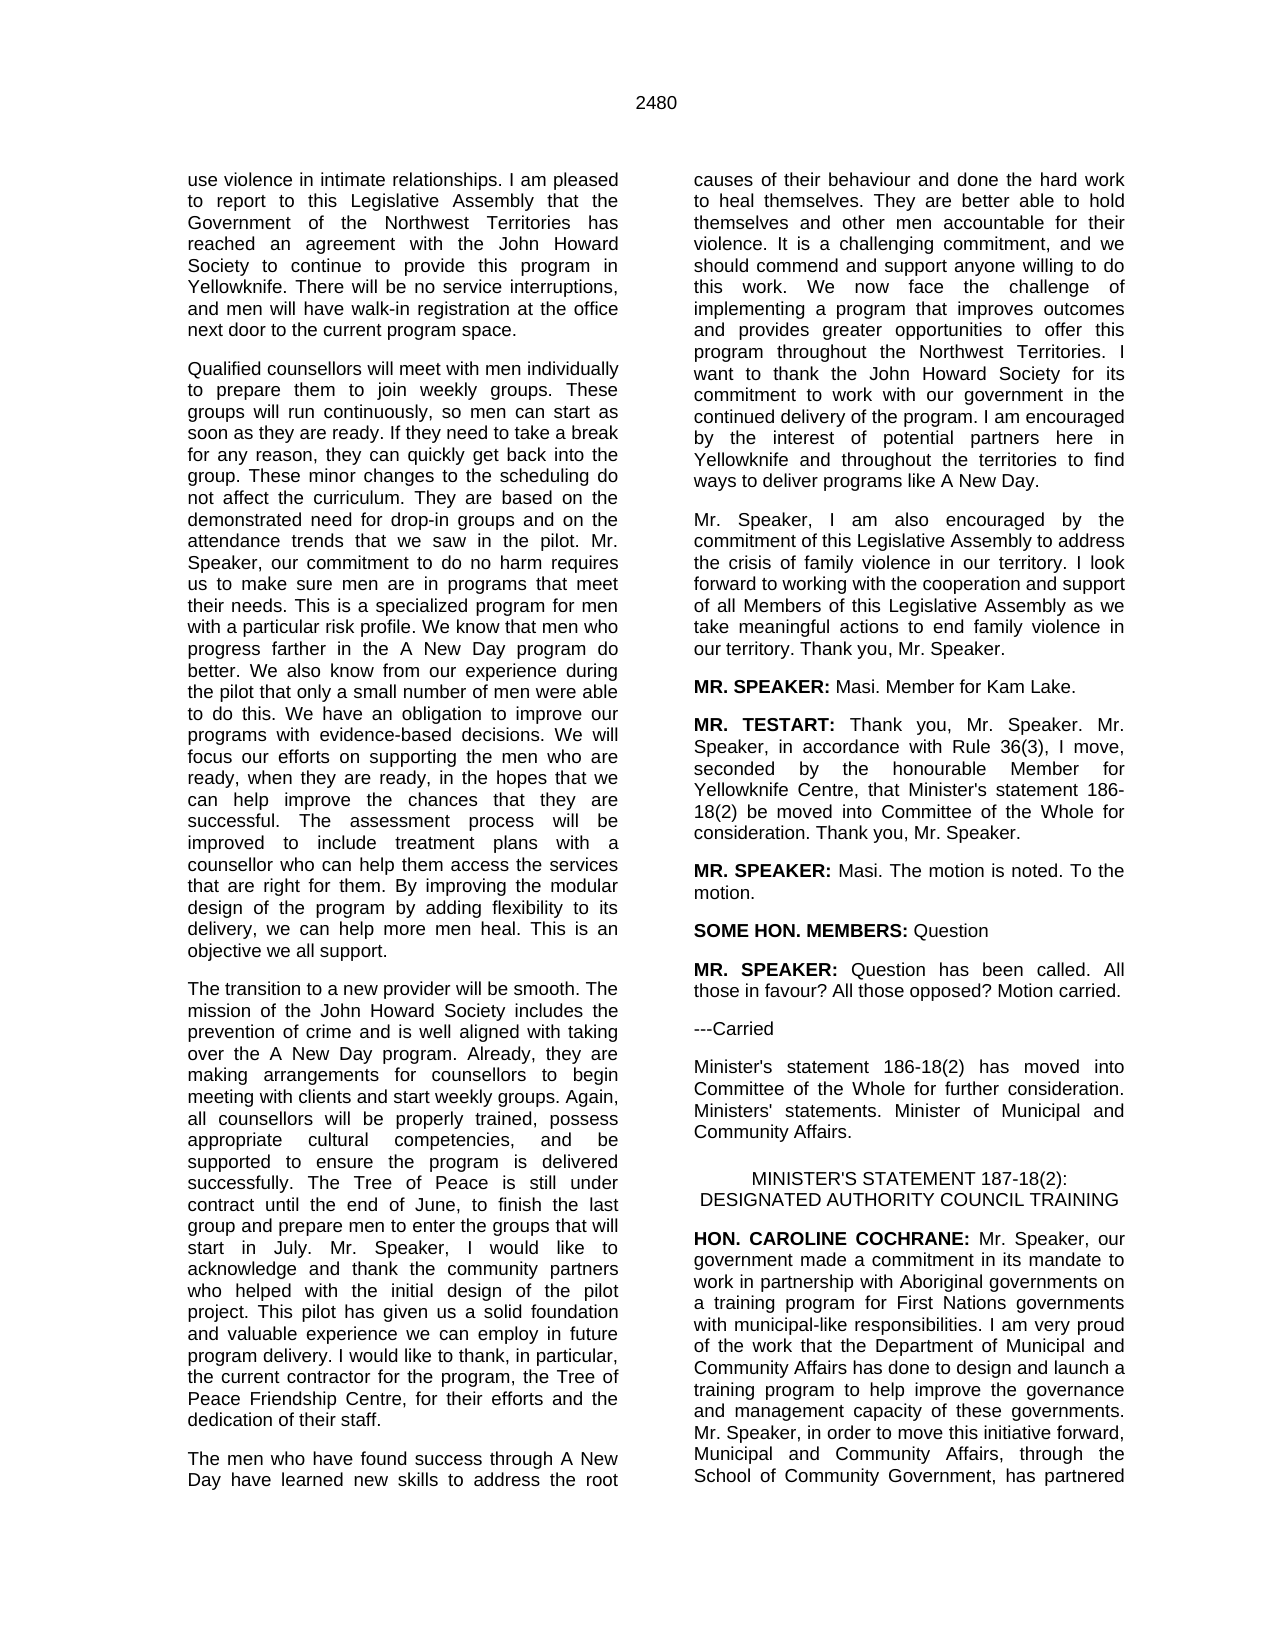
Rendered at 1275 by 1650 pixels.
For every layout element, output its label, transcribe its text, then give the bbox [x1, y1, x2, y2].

text The transition to a new provider will be smooth. The mission of the John Howard Society includes the prevention of crime and is well aligned with taking over the A New Day program. Already, they are making arrangements for counsellors to begin meeting with clients and start weekly groups. Again, all counsellors will be properly trained, possess appropriate cultural competencies, and be supported to ensure the program is delivered successfully. The Tree of Peace is still under contract until the end of June, to finish the last group and prepare men to enter the groups that will start in July. Mr. Speaker, I would like to acknowledge and thank the community partners who helped with the initial design of the pilot project. This pilot has given us a solid foundation and valuable experience we can employ in future program delivery. I would like to thank, in particular, the current contractor for the program, the Tree of Peace Friendship Centre, for their efforts and the dedication of their staff. [187, 978, 619, 1431]
text MR. SPEAKER: Question has been called. All those in favour? All those opposed? Motion carried. [694, 958, 1125, 1001]
text MR. SPEAKER: Masi. The motion is noted. To the motion. [694, 860, 1125, 903]
text MR. TESTART: Thank you, Mr. Speaker. Mr. Speaker, in accordance with Rule 36(3), I move, seconded by the honourable Member for Yellowknife Centre, that Minister's statement 186-18(2) be moved into Committee of the Whole for consideration. Thank you, Mr. Speaker. [694, 714, 1125, 844]
text SOME HON. MEMBERS: Question [694, 920, 1125, 942]
subtitle Minister's Statement 187-18(2): Designated Authority Council Training [694, 1168, 1125, 1211]
text MR. SPEAKER: Masi. Member for Kam Lake. [694, 676, 1125, 698]
text The men who have found success through A New Day have learned new skills to address the root causes of their behaviour and done the hard work to heal themselves. They are better able to hold themselves and other men accountable for their violence. It is a challenging commitment, and we should commend and support anyone willing to do this work. We now face the challenge of implementing a program that improves outcomes and provides greater opportunities to offer this program throughout the Northwest Territories. I want to thank the John Howard Society for its commitment to work with our government in the continued delivery of the program. I am encouraged by the interest of potential partners here in Yellowknife and throughout the territories to find ways to deliver programs like A New Day. [694, 168, 1125, 492]
text ---Carried [694, 1018, 1125, 1040]
text Minister's statement 186-18(2) has moved into Committee of the Whole for further consideration. Ministers' statements. Minister of Municipal and Community Affairs. [694, 1056, 1125, 1143]
text Mr. Speaker, I am also encouraged by the commitment of this Legislative Assembly to address the crisis of family violence in our territory. I look forward to working with the cooperation and support of all Members of this Legislative Assembly as we take meaningful actions to end family violence in our territory. Thank you, Mr. Speaker. [694, 508, 1125, 659]
text Qualified counsellors will meet with men individually to prepare them to join weekly groups. These groups will run continuously, so men can start as soon as they are ready. If they need to take a break for any reason, they can quickly get back into the group. These minor changes to the scheduling do not affect the curriculum. They are based on the demonstrated need for drop-in groups and on the attendance trends that we saw in the pilot. Mr. Speaker, our commitment to do no harm requires us to make sure men are in programs that meet their needs. This is a specialized program for men with a particular risk profile. We know that men who progress farther in the A New Day program do better. We also know from our experience during the pilot that only a small number of men were able to do this. We have an obligation to improve our programs with evidence-based decisions. We will focus our efforts on supporting the men who are ready, when they are ready, in the hopes that we can help improve the chances that they are successful. The assessment process will be improved to include treatment plans with a counsellor who can help them access the services that are right for them. By improving the modular design of the program by adding flexibility to its delivery, we can help more men heal. This is an objective we all support. [187, 357, 619, 961]
